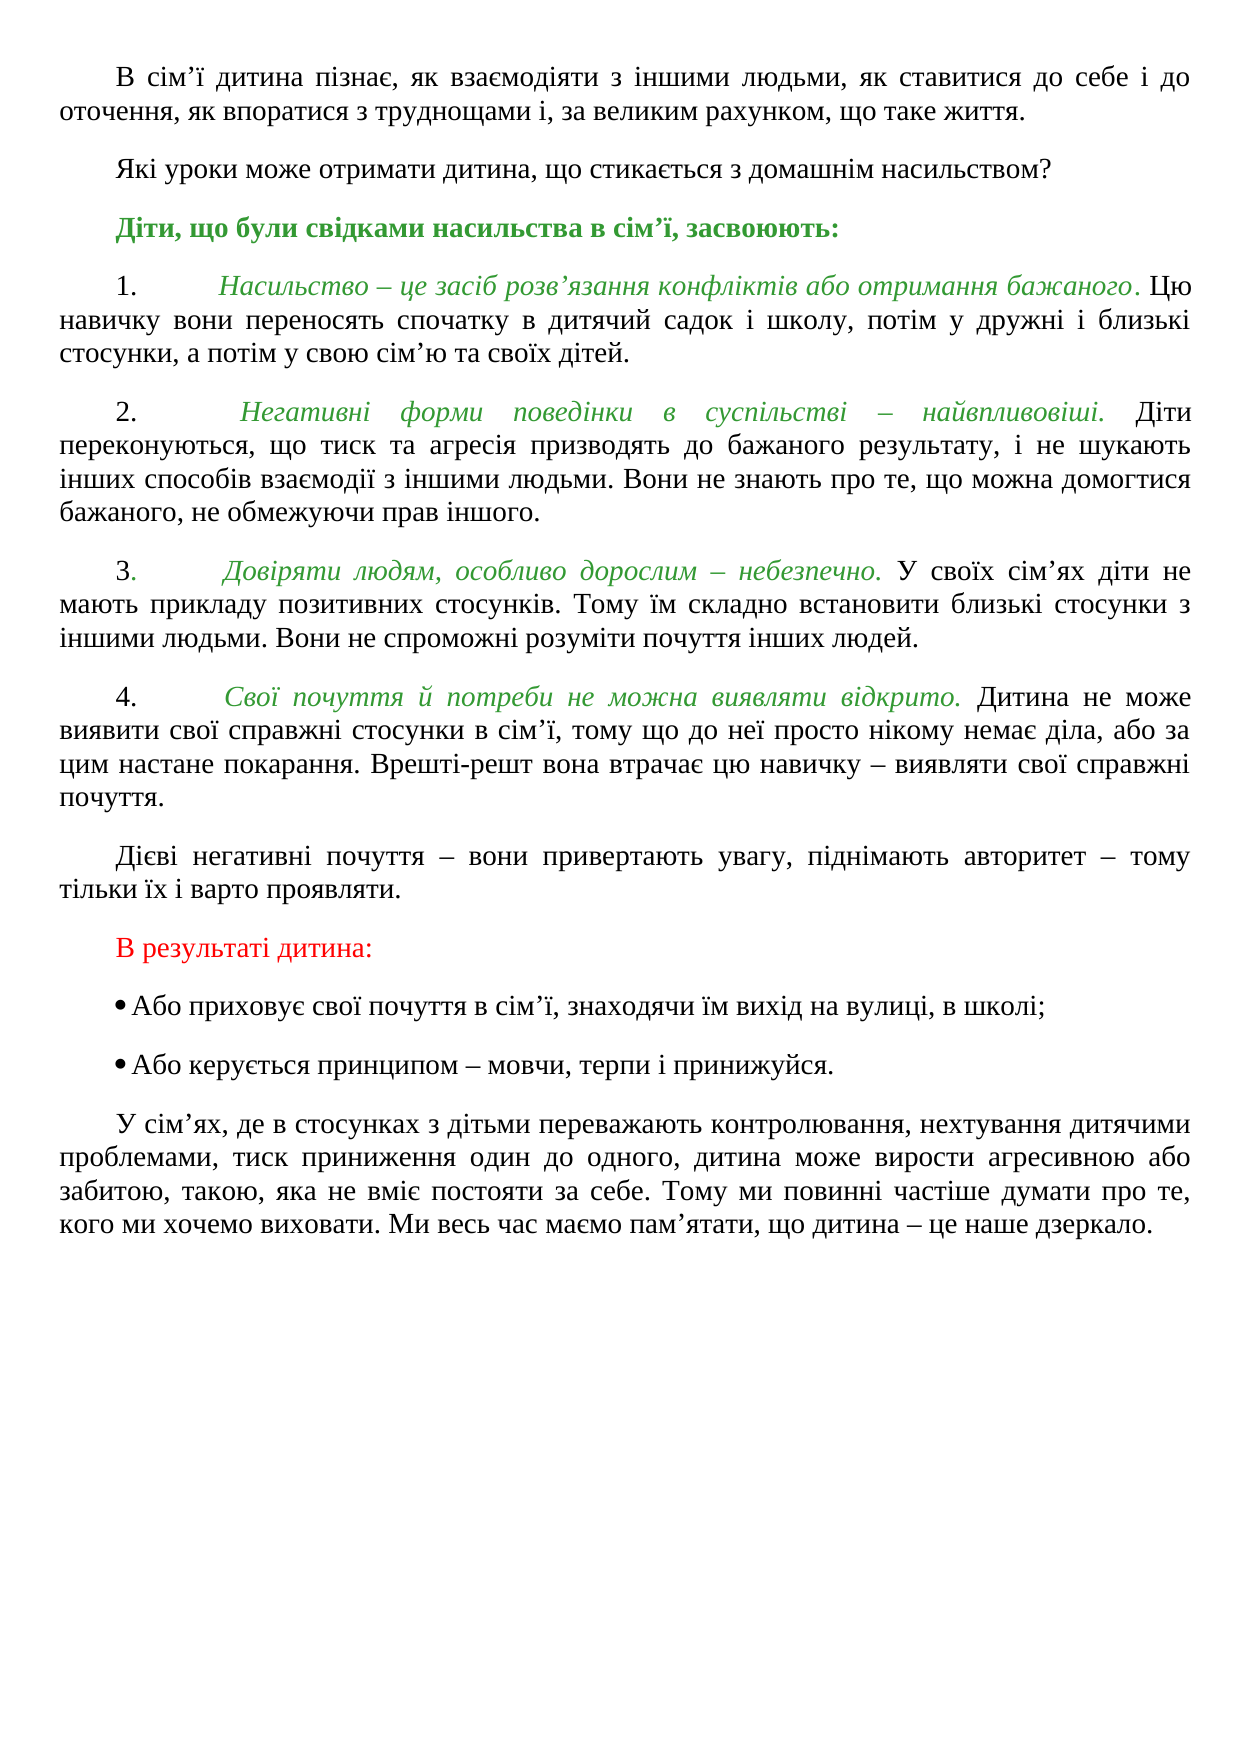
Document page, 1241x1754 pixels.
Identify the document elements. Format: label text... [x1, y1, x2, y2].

text  Або приховує свої почуття в сім’ї, знаходячи їм вихід на вулиці, в школі; [59, 988, 1192, 1022]
text В сім’ї дитина пізнає, як взаємодіяти з іншими людьми, як ставитися до себе і до оточення, як впоратися з труднощами і, за великим рахунком, що таке життя. [59, 59, 1192, 126]
text Діти, що були свідками насильства в сім’ї, засвоюють: [59, 210, 1192, 243]
text В результаті дитина: [59, 930, 1192, 963]
text У сім’ях, де в стосунках з дітьми переважають контролювання, нехтування дитячими проблемами, тиск приниження один до одного, дитина може вирости агресивною або забитою, такою, яка не вміє постояти за себе. Тому ми повинні частіше думати про те, кого ми хочемо виховати. Ми весь час маємо пам’ятати, що дитина – це наше дзеркало. [59, 1106, 1192, 1240]
text 1. Насильство – це засіб розв’язання конфліктів або отримання бажаного. Цю навичку вони переносять спочатку в дитячий садок і школу, потім у дружні і близькі стосунки, а потім у свою сім’ю та своїх дітей. [59, 268, 1192, 369]
text 2. Негативні форми поведінки в суспільстві – найвпливовіші. Діти переконуються, що тиск та агресія призводять до бажаного результату, і не шукають інших способів взаємодії з іншими людьми. Вони не знають про те, що можна домогтися бажаного, не обмежуючи прав іншого. [59, 394, 1192, 528]
text Які уроки може отримати дитина, що стикається з домашнім насильством? [59, 151, 1192, 185]
text 3. Довіряти людям, особливо дорослим – небезпечно. У своїх сім’ях діти не мають прикладу позитивних стосунків. Тому їм складно встановити близькі стосунки з іншими людьми. Вони не спроможні розуміти почуття інших людей. [59, 553, 1192, 654]
text  Або керується принципом – мовчи, терпи і принижуйся. [59, 1047, 1192, 1081]
text 4. Свої почуття й потреби не можна виявляти відкрито. Дитина не може виявити свої справжні стосунки в сім’ї, тому що до неї просто нікому немає діла, або за цим настане покарання. Врешті-решт вона втрачає цю навичку – виявляти свої справжні почуття. [59, 679, 1192, 813]
text Дієві негативні почуття – вони привертають увагу, піднімають авторитет – тому тільки їх і варто проявляти. [59, 838, 1192, 905]
